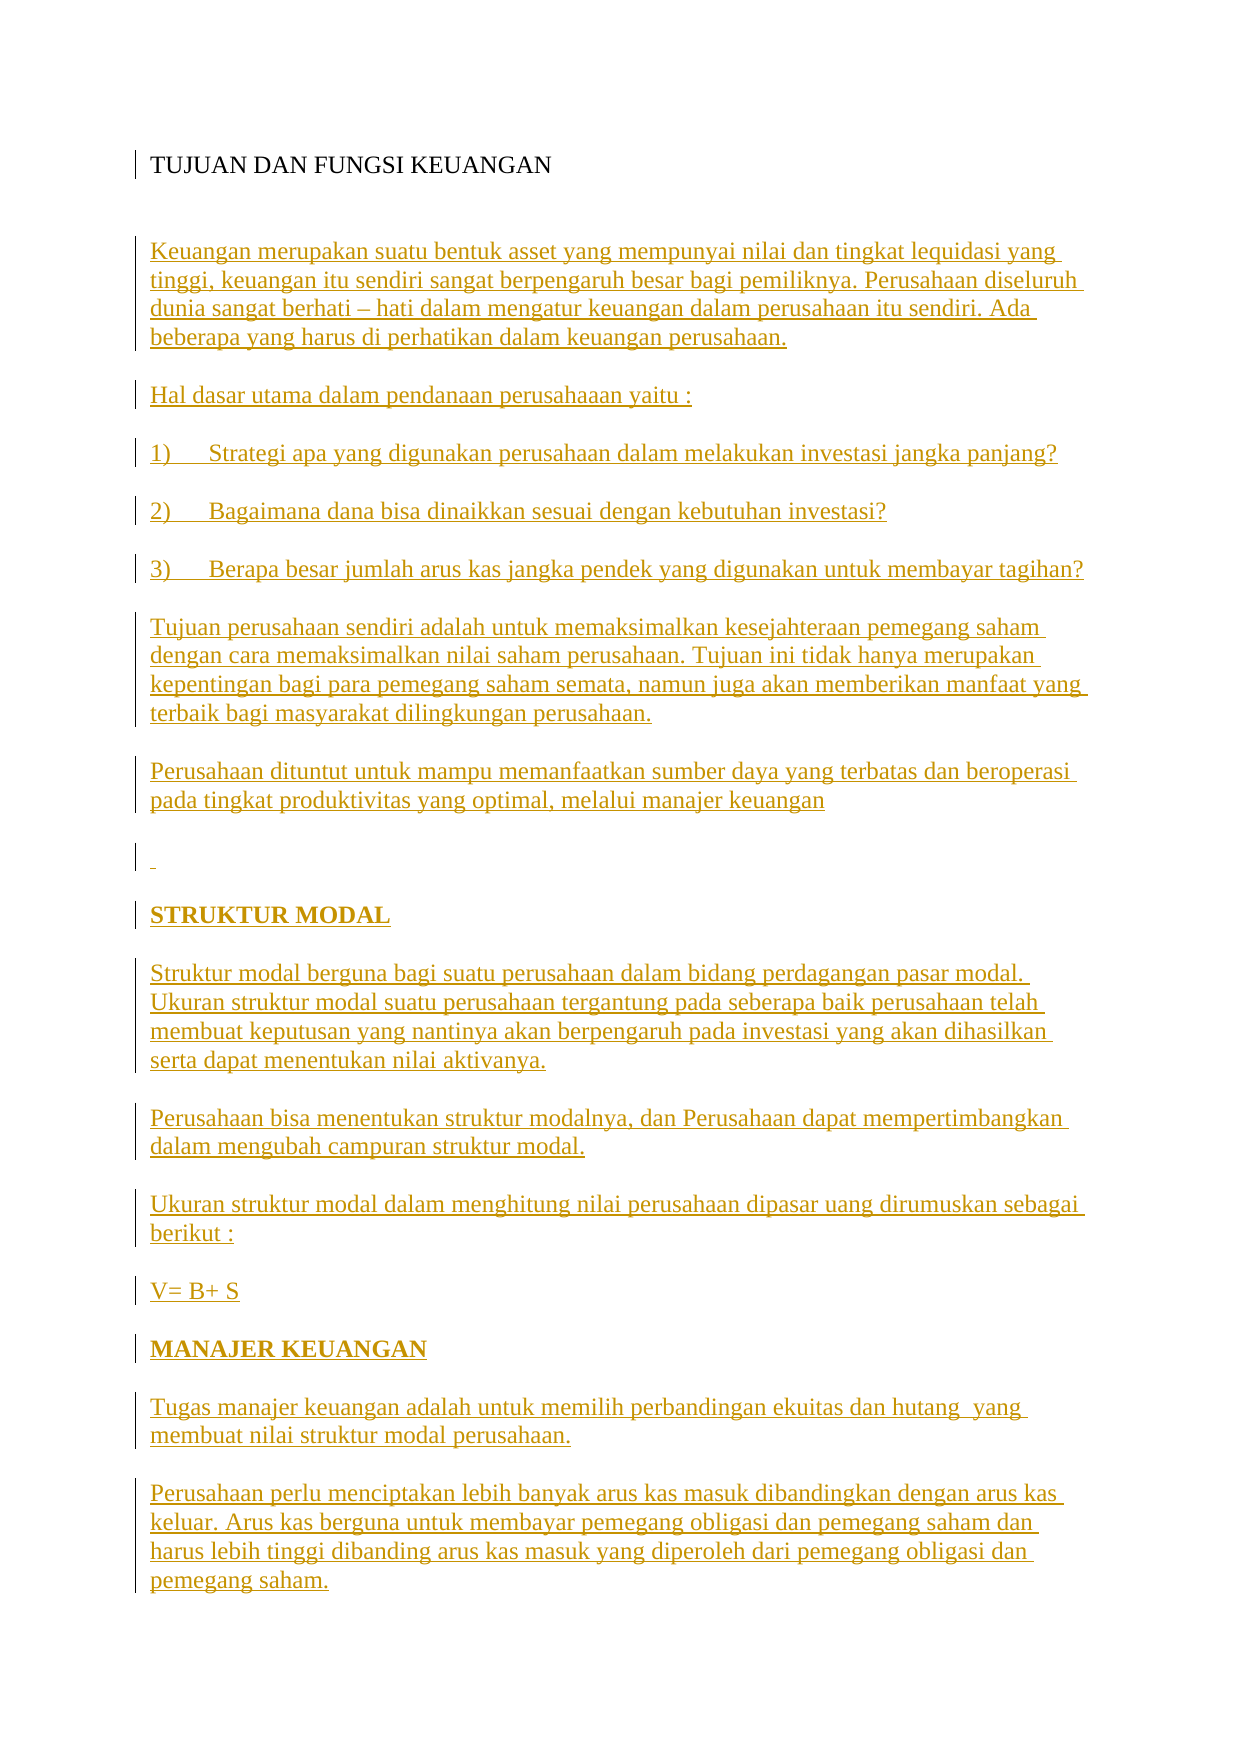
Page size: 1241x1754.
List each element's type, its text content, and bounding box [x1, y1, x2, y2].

text TUJUAN DAN FUNGSI KEUANGAN [150, 150, 1090, 207]
